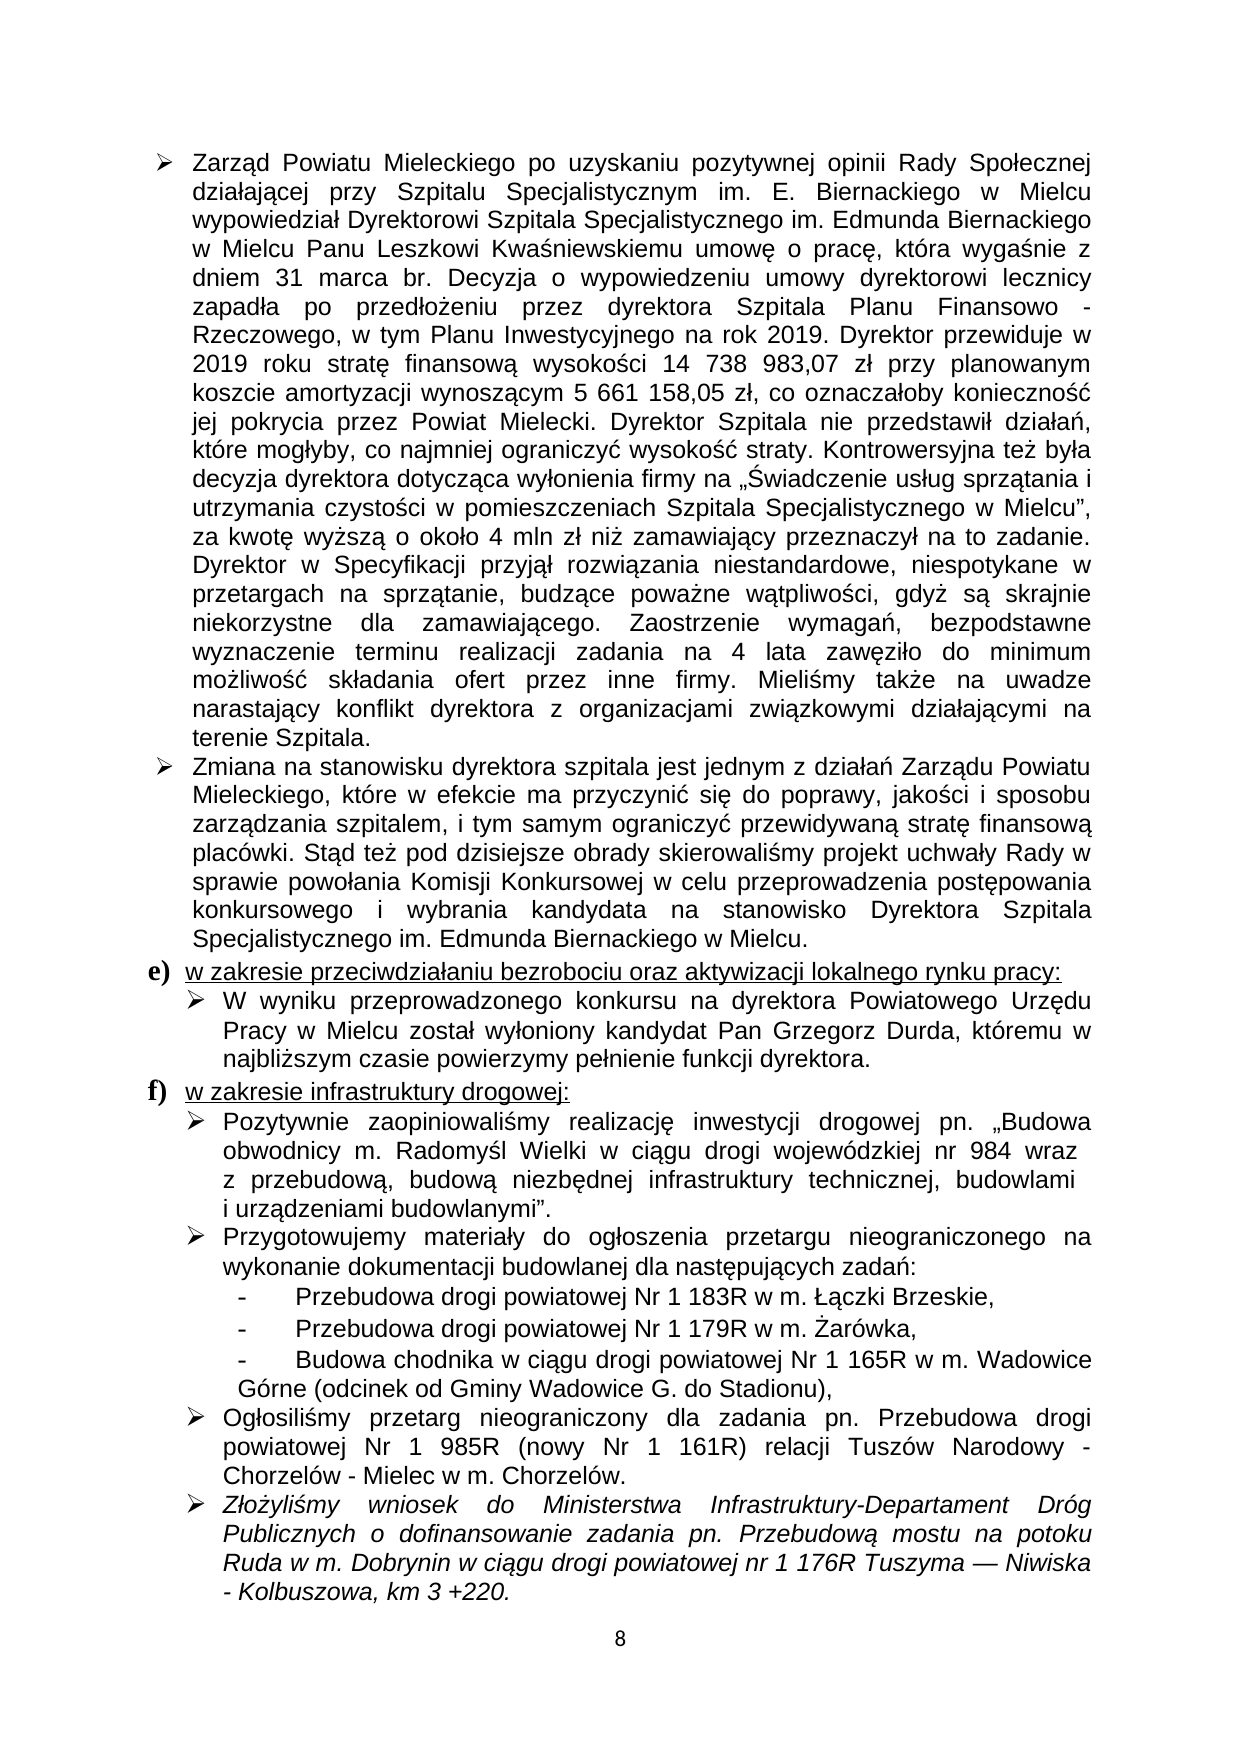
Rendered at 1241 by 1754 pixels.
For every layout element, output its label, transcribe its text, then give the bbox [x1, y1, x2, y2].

list Budowa chodnika w ciągu drogi powiatowej Nr 1 165R w m. Wadowice Górne (odcinek od Gminy Wadowice G. do Stadionu), [237, 1343, 1093, 1403]
list Przebudowa drogi powiatowej Nr 1 179R w m. Żarówka, [237, 1312, 1093, 1343]
list W wyniku przeprowadzonego konkursu na dyrektora Powiatowego Urzędu Pracy w Mielcu został wyłoniony kandydat Pan Grzegorz Durda, któremu w najbliższym czasie powierzymy pełnienie funkcji dyrektora. [185, 986, 1093, 1073]
list Przygotowujemy materiały do ogłoszenia przetargu nieograniczonego na wykonanie dokumentacji budowlanej dla następujących zadań: [185, 1222, 1093, 1281]
list Zmiana na stanowisku dyrektora szpitala jest jednym z działań Zarządu Powiatu Mieleckiego, które w efekcie ma przyczynić się do poprawy, jakości i sposobu zarządzania szpitalem, i tym samym ograniczyć przewidywaną stratę finansową placówki. Stąd też pod dzisiejsze obrady skierowaliśmy projekt uchwały Rady w sprawie powołania Komisji Konkursowej w celu przeprowadzenia postępowania konkursowego i wybrania kandydata na stanowisko Dyrektora Szpitala Specjalistycznego im. Edmunda Biernackiego w Mielcu. [154, 751, 1093, 953]
list w zakresie przeciwdziałaniu bezrobociu oraz aktywizacji lokalnego rynku pracy: [148, 953, 1093, 986]
list Zarząd Powiatu Mieleckiego po uzyskaniu pozytywnej opinii Rady Społecznej działającej przy Szpitalu Specjalistycznym im. E. Biernackiego w Mielcu wypowiedział Dyrektorowi Szpitala Specjalistycznego im. Edmunda Biernackiego w Mielcu Panu Leszkowi Kwaśniewskiemu umowę o pracę, która wygaśnie z dniem 31 marca br. Decyzja o wypowiedzeniu umowy dyrektorowi lecznicy zapadła po przedłożeniu przez dyrektora Szpitala Planu Finansowo - Rzeczowego, w tym Planu Inwestycyjnego na rok 2019. Dyrektor przewiduje w 2019 roku stratę finansową wysokości 14 738 983,07 zł przy planowanym koszcie amortyzacji wynoszącym 5 661 158,05 zł, co oznaczałoby konieczność jej pokrycia przez Powiat Mielecki. Dyrektor Szpitala nie przedstawił działań, które mogłyby, co najmniej ograniczyć wysokość straty. Kontrowersyjna też była decyzja dyrektora dotycząca wyłonienia firmy na „Świadczenie usług sprzątania i utrzymania czystości w pomieszczeniach Szpitala Specjalistycznego w Mielcu”, za kwotę wyższą o około 4 mln zł niż zamawiający przeznaczył na to zadanie. Dyrektor w Specyfikacji przyjął rozwiązania niestandardowe, niespotykane w przetargach na sprzątanie, budzące poważne wątpliwości, gdyż są skrajnie niekorzystne dla zamawiającego. Zaostrzenie wymagań, bezpodstawne wyznaczenie terminu realizacji zadania na 4 lata zawęziło do minimum możliwość składania ofert przez inne firmy. Mieliśmy także na uwadze narastający konflikt dyrektora z organizacjami związkowymi działającymi na terenie Szpitala. [154, 148, 1093, 751]
list Przebudowa drogi powiatowej Nr 1 183R w m. Łączki Brzeskie, [237, 1281, 1093, 1312]
list Złożyliśmy wniosek do Ministerstwa Infrastruktury-Departament Dróg Publicznych o dofinansowanie zadania pn. Przebudową mostu na potoku Ruda w m. Dobrynin w ciągu drogi powiatowej nr 1 176R Tuszyma — Niwiska - Kolbuszowa, km 3 +220. [185, 1489, 1093, 1605]
list Ogłosiliśmy przetarg nieograniczony dla zadania pn. Przebudowa drogi powiatowej Nr 1 985R (nowy Nr 1 161R) relacji Tuszów Narodowy - Chorzelów - Mielec w m. Chorzelów. [185, 1403, 1093, 1489]
list w zakresie infrastruktury drogowej: [148, 1073, 1093, 1107]
list Pozytywnie zaopiniowaliśmy realizację inwestycji drogowej pn. „Budowa obwodnicy m. Radomyśl Wielki w ciągu drogi wojewódzkiej nr 984 wraz z przebudową, budową niezbędnej infrastruktury technicznej, budowlami i urządzeniami budowlanymi”. [185, 1107, 1093, 1222]
